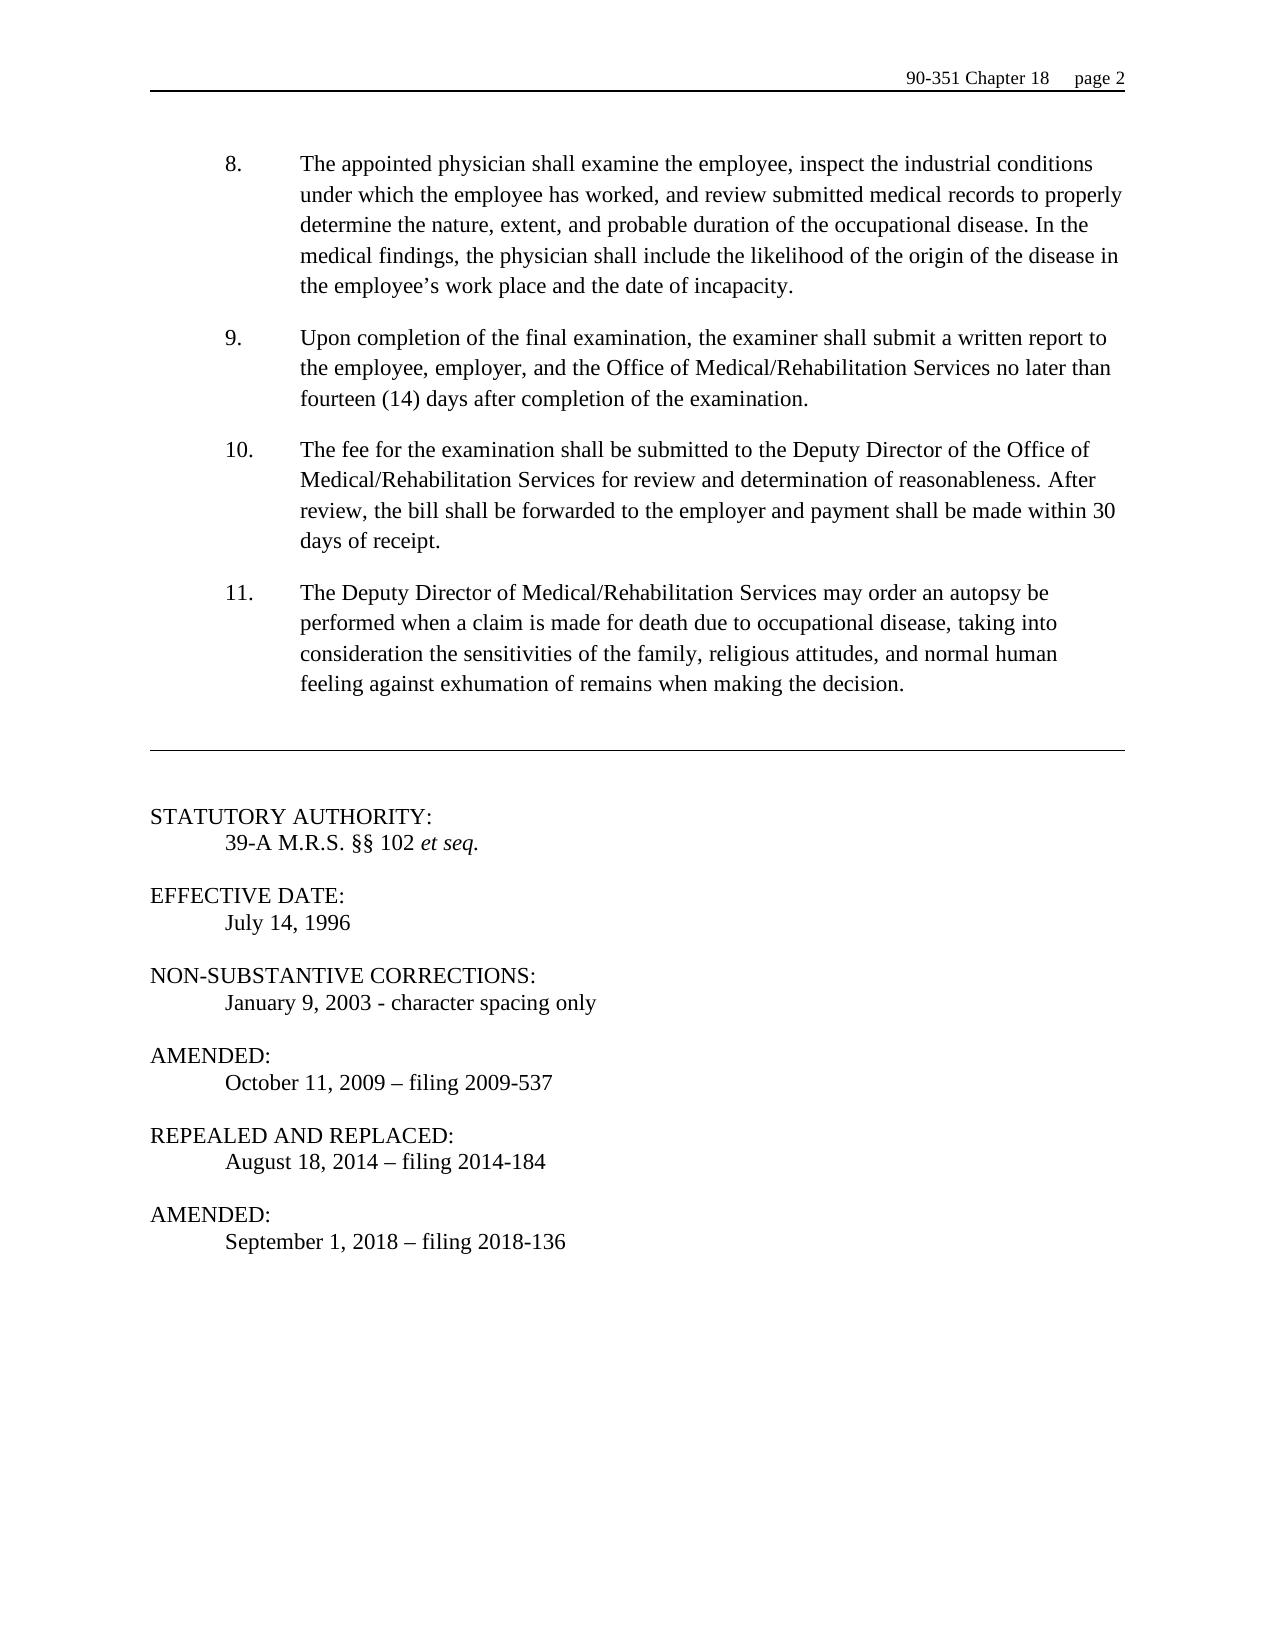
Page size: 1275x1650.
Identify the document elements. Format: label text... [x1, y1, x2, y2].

text January 9, 2003 - character spacing only [150, 989, 1125, 1015]
text 39-A M.R.S. §§ 102 et seq. [150, 829, 1125, 856]
text AMENDED: [150, 1042, 1125, 1068]
text NON-SUBSTANTIVE CORRECTIONS: [150, 962, 1125, 989]
text July 14, 1996 [150, 909, 1125, 936]
text AMENDED: [150, 1201, 1125, 1228]
text EFFECTIVE DATE: [150, 882, 1125, 909]
text STATUTORY AUTHORITY: [150, 803, 1125, 829]
text September 1, 2018 – filing 2018-136 [150, 1228, 1125, 1254]
text REPEALED AND REPLACED: [150, 1121, 1125, 1148]
text August 18, 2014 – filing 2014-184 [150, 1148, 1125, 1174]
text 9. Upon completion of the final examination, the examiner shall submit a written report to the employee, employer, and the Office of Medical/Rehabilitation Services no later than fourteen (14) days after completion of the examination. [150, 323, 1125, 411]
text 10. The fee for the examination shall be submitted to the Deputy Director of the Office of Medical/Rehabilitation Services for review and determination of reasonableness. After review, the bill shall be forwarded to the employer and payment shall be made within 30 days of receipt. [150, 436, 1125, 554]
text 8. The appointed physician shall examine the employee, inspect the industrial conditions under which the employee has worked, and review submitted medical records to properly determine the nature, extent, and probable duration of the occupational disease. In the medical findings, the physician shall include the likelihood of the origin of the disease in the employee’s work place and the date of incapacity. [150, 150, 1125, 299]
text 11. The Deputy Director of Medical/Rehabilitation Services may order an autopsy be performed when a claim is made for death due to occupational disease, taking into consideration the sensitivities of the family, religious attitudes, and normal human feeling against exhumation of remains when making the decision. [150, 579, 1125, 697]
text October 11, 2009 – filing 2009-537 [150, 1068, 1125, 1095]
